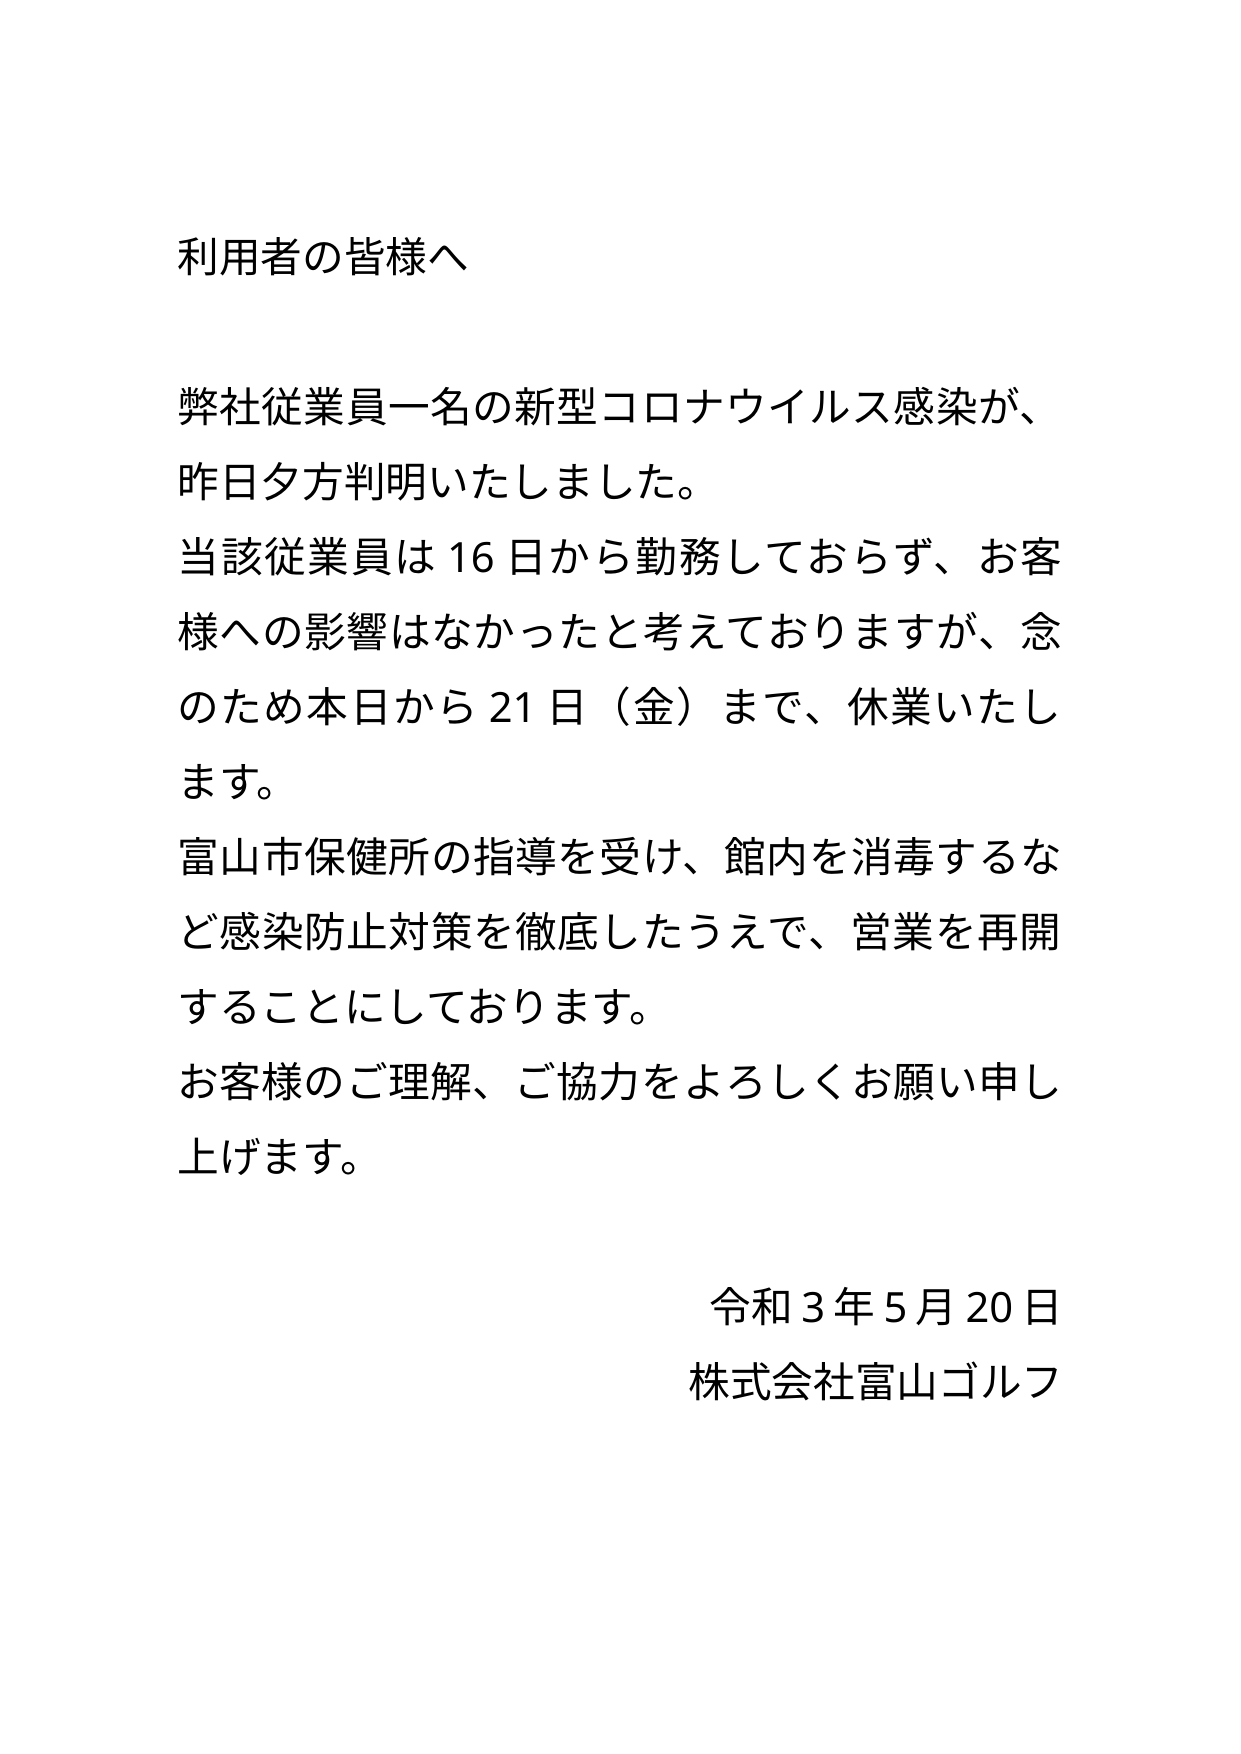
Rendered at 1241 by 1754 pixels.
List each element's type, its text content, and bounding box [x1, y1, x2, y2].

text 令和3年5月20日 [177, 1267, 1063, 1342]
text 株式会社富山ゴルフ [177, 1342, 1063, 1417]
text 弊社従業員一名の新型コロナウイルス感染が、昨日夕方判明いたしました。 [177, 367, 1063, 517]
text 利用者の皆様へ [177, 217, 1063, 292]
text お客様のご理解、ご協力をよろしくお願い申し上げます。 [177, 1042, 1063, 1192]
text 富山市保健所の指導を受け、館内を消毒するなど感染防止対策を徹底したうえで、営業を再開することにしております。 [177, 817, 1063, 1042]
text 当該従業員は16日から勤務しておらず、お客様への影響はなかったと考えておりますが、念のため本日から21日（金）まで、休業いたします。 [177, 517, 1063, 817]
